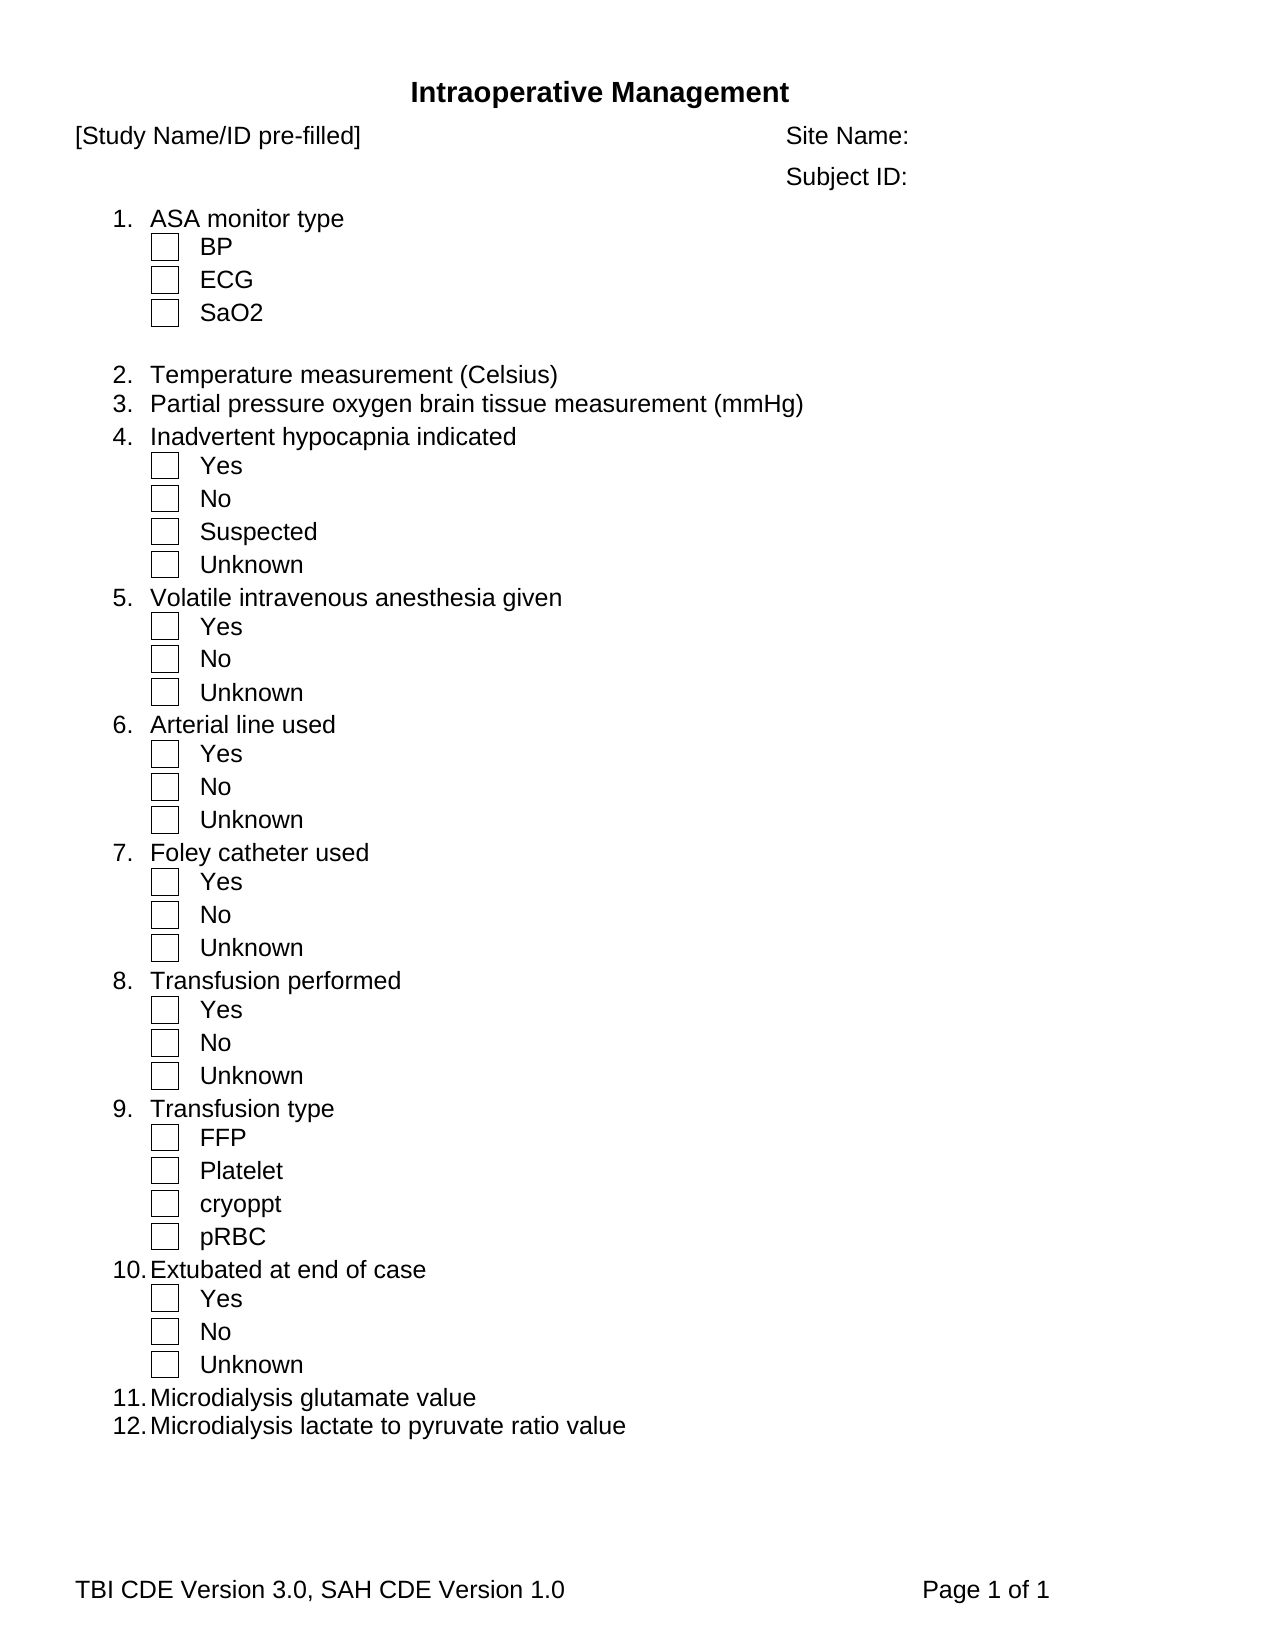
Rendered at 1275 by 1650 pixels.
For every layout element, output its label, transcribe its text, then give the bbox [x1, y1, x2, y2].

list Foley catheter used [112, 838, 1125, 867]
text No [150, 1028, 1125, 1057]
text ECG [150, 265, 1125, 294]
text Yes [150, 867, 1125, 896]
list Suspected [150, 517, 1125, 545]
text Unknown [150, 805, 1125, 834]
text BP [150, 232, 1125, 261]
text Yes [150, 739, 1125, 768]
list Inadvertent hypocapnia indicated [112, 422, 1125, 451]
text Unknown [150, 933, 1125, 962]
list Unknown [150, 550, 1125, 578]
list Yes [150, 451, 1125, 479]
list Partial pressure oxygen brain tissue measurement (mmHg) [112, 389, 1125, 418]
list No [150, 484, 1125, 512]
list Volatile intravenous anesthesia given [112, 583, 1125, 611]
text Yes [150, 1283, 1125, 1312]
text Yes [150, 611, 1125, 640]
text No [150, 900, 1125, 929]
list Extubated at end of case [112, 1255, 1125, 1283]
list Microdialysis lactate to pyruvate ratio value [112, 1411, 1125, 1440]
text Unknown [150, 1349, 1125, 1378]
list Temperature measurement (Celsius) [112, 360, 1125, 389]
list ASA monitor type [112, 203, 1125, 232]
text No [150, 644, 1125, 673]
text FFP [150, 1123, 1125, 1151]
list Transfusion type [112, 1094, 1125, 1123]
list Arterial line used [112, 711, 1125, 739]
text Platelet [150, 1156, 1125, 1184]
text Yes [150, 995, 1125, 1024]
list Transfusion performed [112, 966, 1125, 995]
text Unknown [150, 1061, 1125, 1090]
text cryoppt [150, 1189, 1125, 1217]
text SaO2 [150, 298, 1125, 327]
text No [150, 772, 1125, 801]
text Unknown [150, 677, 1125, 706]
text No [150, 1317, 1125, 1345]
text pRBC [150, 1222, 1125, 1251]
list Microdialysis glutamate value [112, 1383, 1125, 1411]
